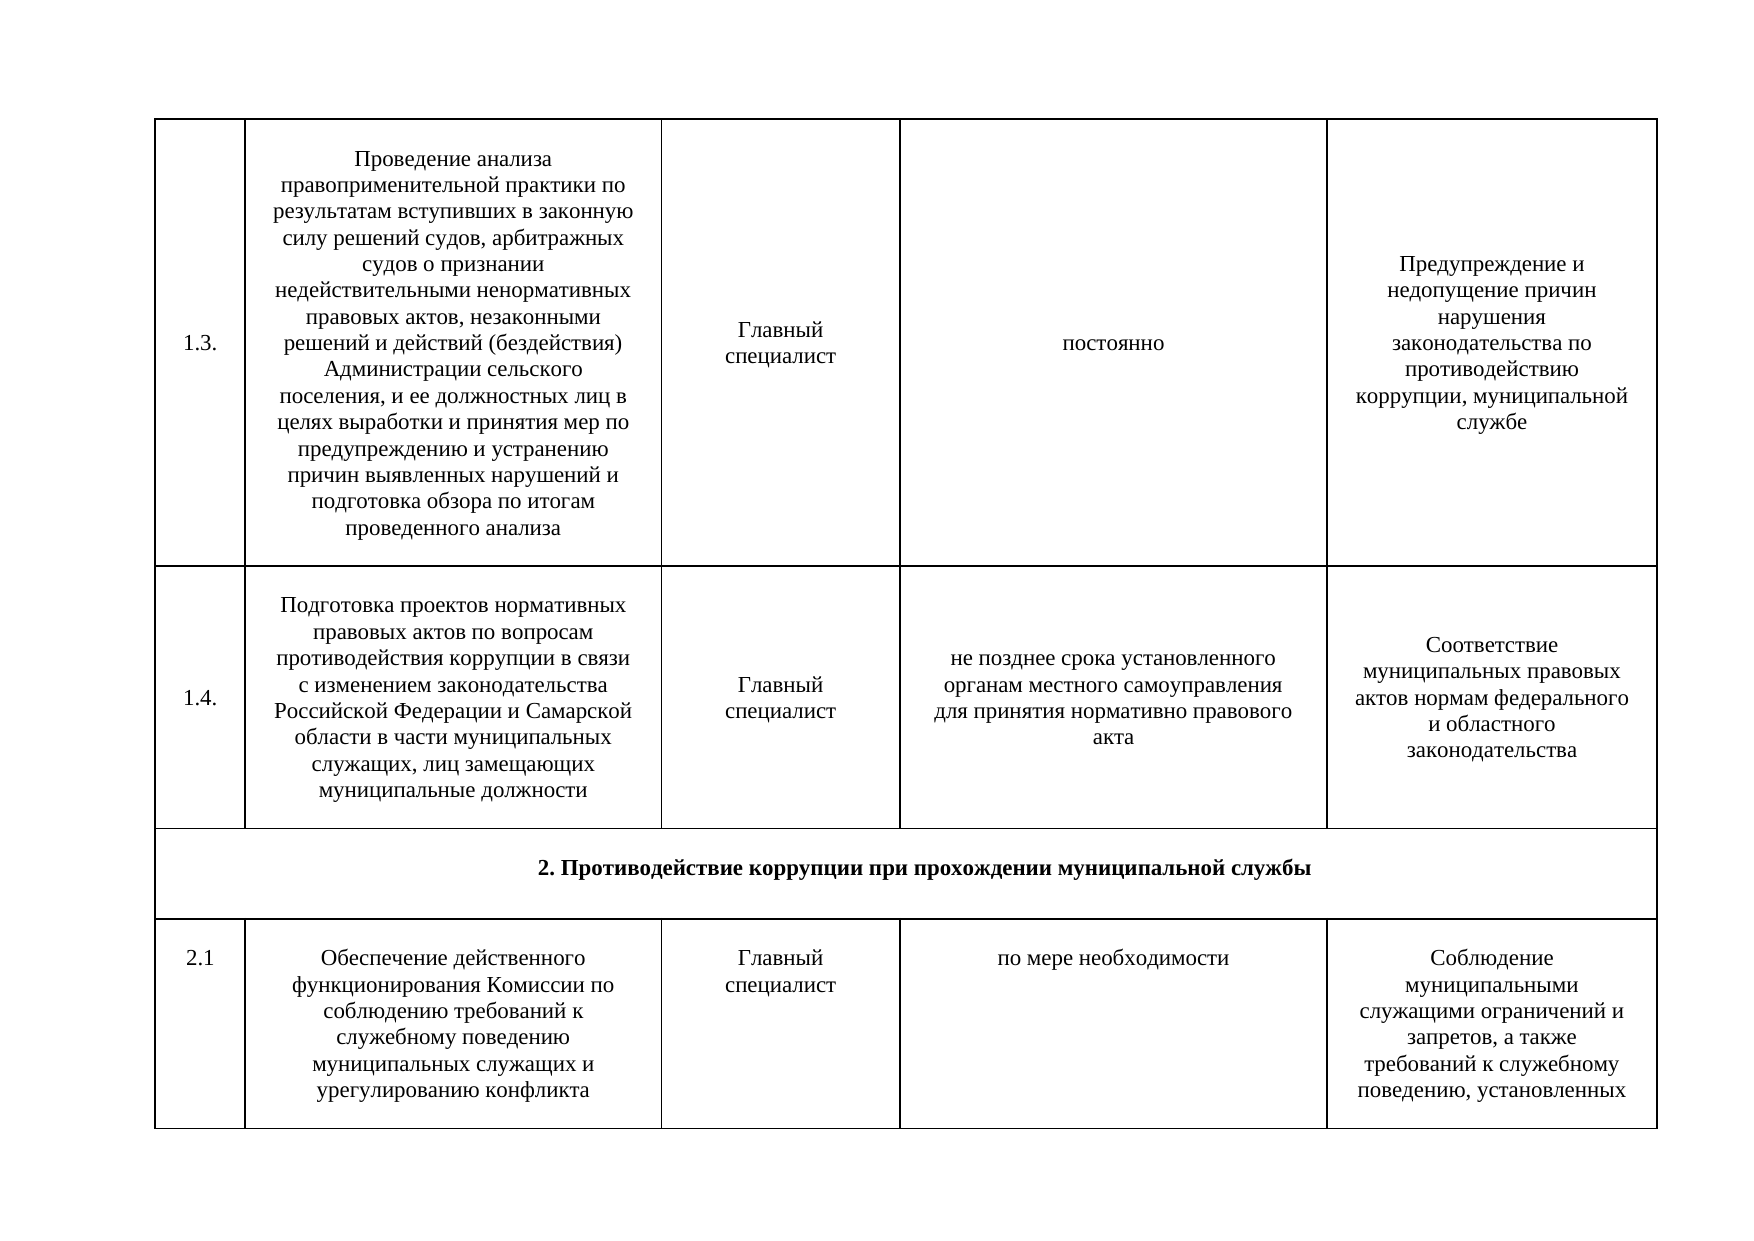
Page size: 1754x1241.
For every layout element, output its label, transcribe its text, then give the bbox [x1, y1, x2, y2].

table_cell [901, 920, 1326, 1127]
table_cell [246, 920, 661, 1127]
table_cell Предупреждение и недопущение причин нарушения законодательства по противодействию коррупции, муниципальной службе [1328, 120, 1656, 565]
table_cell Главный специалист [662, 120, 899, 565]
table_cell постоянно [901, 120, 1326, 565]
table_cell Подготовка проектов нормативных правовых актов по вопросам противодействия коррупции в связи с изменением законодательства Российской Федерации и Самарской области в части муниципальных служащих, лиц замещающих муниципальные должности [246, 567, 661, 827]
table_cell 1.3. [156, 120, 244, 565]
table_cell Соответствие муниципальных правовых актов нормам федерального и областного законодательства [1328, 567, 1656, 827]
table_cell не позднее срока установленного органам местного самоуправления для принятия нормативно правового акта [901, 567, 1326, 827]
table_cell Главный специалист [662, 920, 899, 1127]
table_cell 2. Противодействие коррупции при прохождении муниципальной службы [156, 829, 1656, 918]
table_cell 1.4. [156, 567, 244, 827]
table_cell Главный специалист [662, 567, 899, 827]
table_cell Проведение анализа правоприменительной практики по результатам вступивших в законную силу решений судов, арбитражных судов о признании недействительными ненормативных правовых актов, незаконными решений и действий (бездействия) Администрации сельского поселения, и ее должностных лиц в целях выработки и принятия мер по предупреждению и устранению причин выявленных нарушений и подготовка обзора по итогам проведенного анализа [246, 120, 661, 565]
table_cell 2.1 [156, 920, 244, 1127]
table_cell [1328, 920, 1656, 1127]
